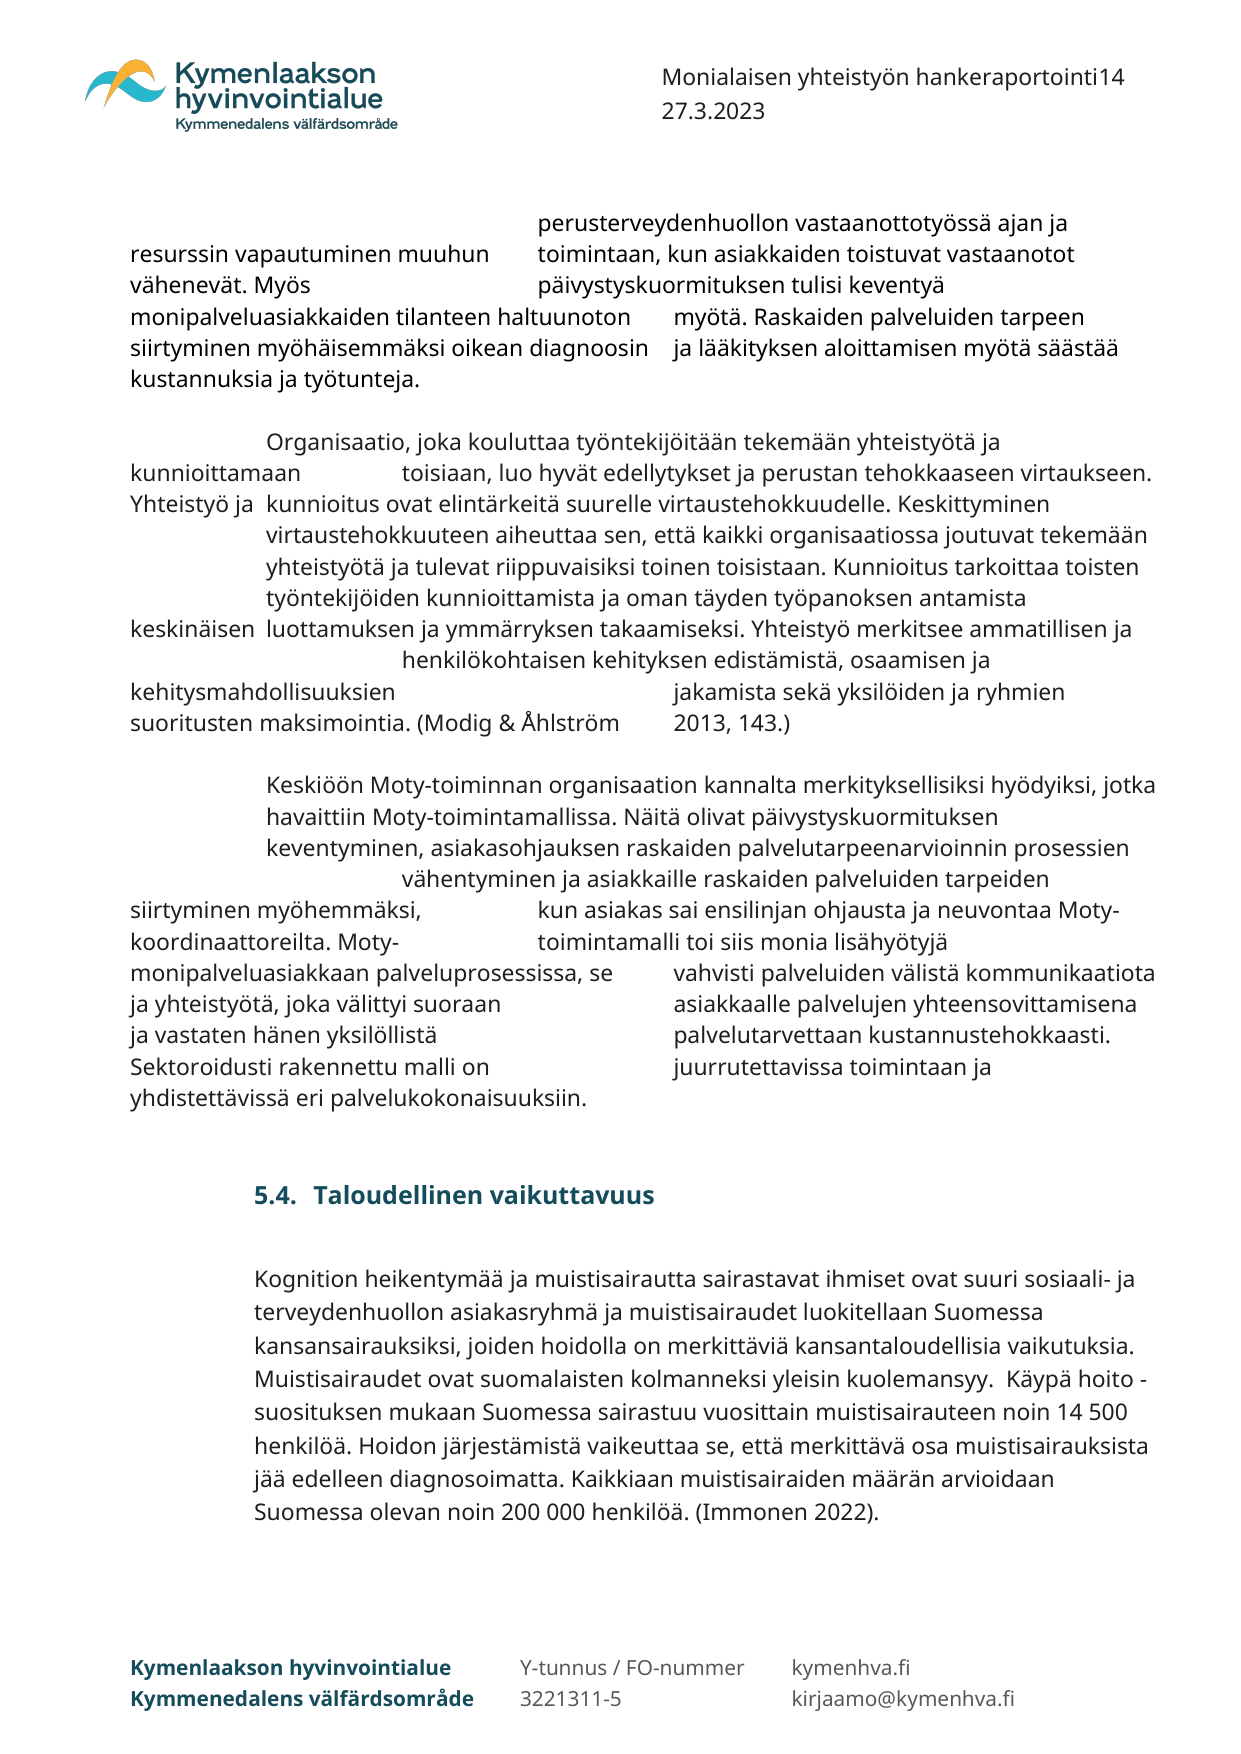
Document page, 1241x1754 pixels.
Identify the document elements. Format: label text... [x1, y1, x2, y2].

picture [65, 41, 417, 150]
subtitle Taloudellinen vaikuttavuus [254, 1178, 1157, 1211]
text Keskiöön Moty-toiminnan organisaation kannalta merkityksellisiksi hyödyiksi, jotka havaittiin Moty-toimintamallissa. Näitä olivat päivystyskuormituksen keventyminen, asiakasohjauksen raskaiden palvelutarpeenarvioinnin prosessien vähentyminen ja asiakkaille raskaiden palveluiden tarpeiden siirtyminen myöhemmäksi, kun asiakas sai ensilinjan ohjausta ja neuvontaa Moty-koordinaattoreilta. Moty- toimintamalli toi siis monia lisähyötyjä monipalveluasiakkaan palveluprosessissa, se vahvisti palveluiden välistä kommunikaatiota ja yhteistyötä, joka välittyi suoraan asiakkaalle palvelujen yhteensovittamisena ja vastaten hänen yksilöllistä palvelutarvettaan kustannustehokkaasti. Sektoroidusti rakennettu malli on juurrutettavissa toimintaan ja yhdistettävissä eri palvelukokonaisuuksiin. [130, 769, 1157, 1113]
text Kognition heikentymää ja muistisairautta sairastavat ihmiset ovat suuri sosiaali- ja terveydenhuollon asiakasryhmä ja muistisairaudet luokitellaan Suomessa kansansairauksiksi, joiden hoidolla on merkittäviä kansantaloudellisia vaikutuksia. Muistisairaudet ovat suomalaisten kolmanneksi yleisin kuolemansyy. Käypä hoito -suosituksen mukaan Suomessa sairastuu vuosittain muistisairauteen noin 14 500 henkilöä. Hoidon järjestämistä vaikeuttaa se, että merkittävä osa muistisairauksista jää edelleen diagnosoimatta. Kaikkiaan muistisairaiden määrän arvioidaan Suomessa olevan noin 200 000 henkilöä. (Immonen 2022). [254, 1261, 1157, 1528]
text Organisaatio, joka kouluttaa työntekijöitään tekemään yhteistyötä ja kunnioittamaan toisiaan, luo hyvät edellytykset ja perustan tehokkaaseen virtaukseen. Yhteistyö ja kunnioitus ovat elintärkeitä suurelle virtaustehokkuudelle. Keskittyminen virtaustehokkuuteen aiheuttaa sen, että kaikki organisaatiossa joutuvat tekemään yhteistyötä ja tulevat riippuvaisiksi toinen toisistaan. Kunnioitus tarkoittaa toisten työntekijöiden kunnioittamista ja oman täyden työpanoksen antamista keskinäisen luottamuksen ja ymmärryksen takaamiseksi. Yhteistyö merkitsee ammatillisen ja henkilökohtaisen kehityksen edistämistä, osaamisen ja kehitysmahdollisuuksien jakamista sekä yksilöiden ja ryhmien suoritusten maksimointia. (Modig & Åhlström 2013, 143.) [130, 426, 1157, 738]
